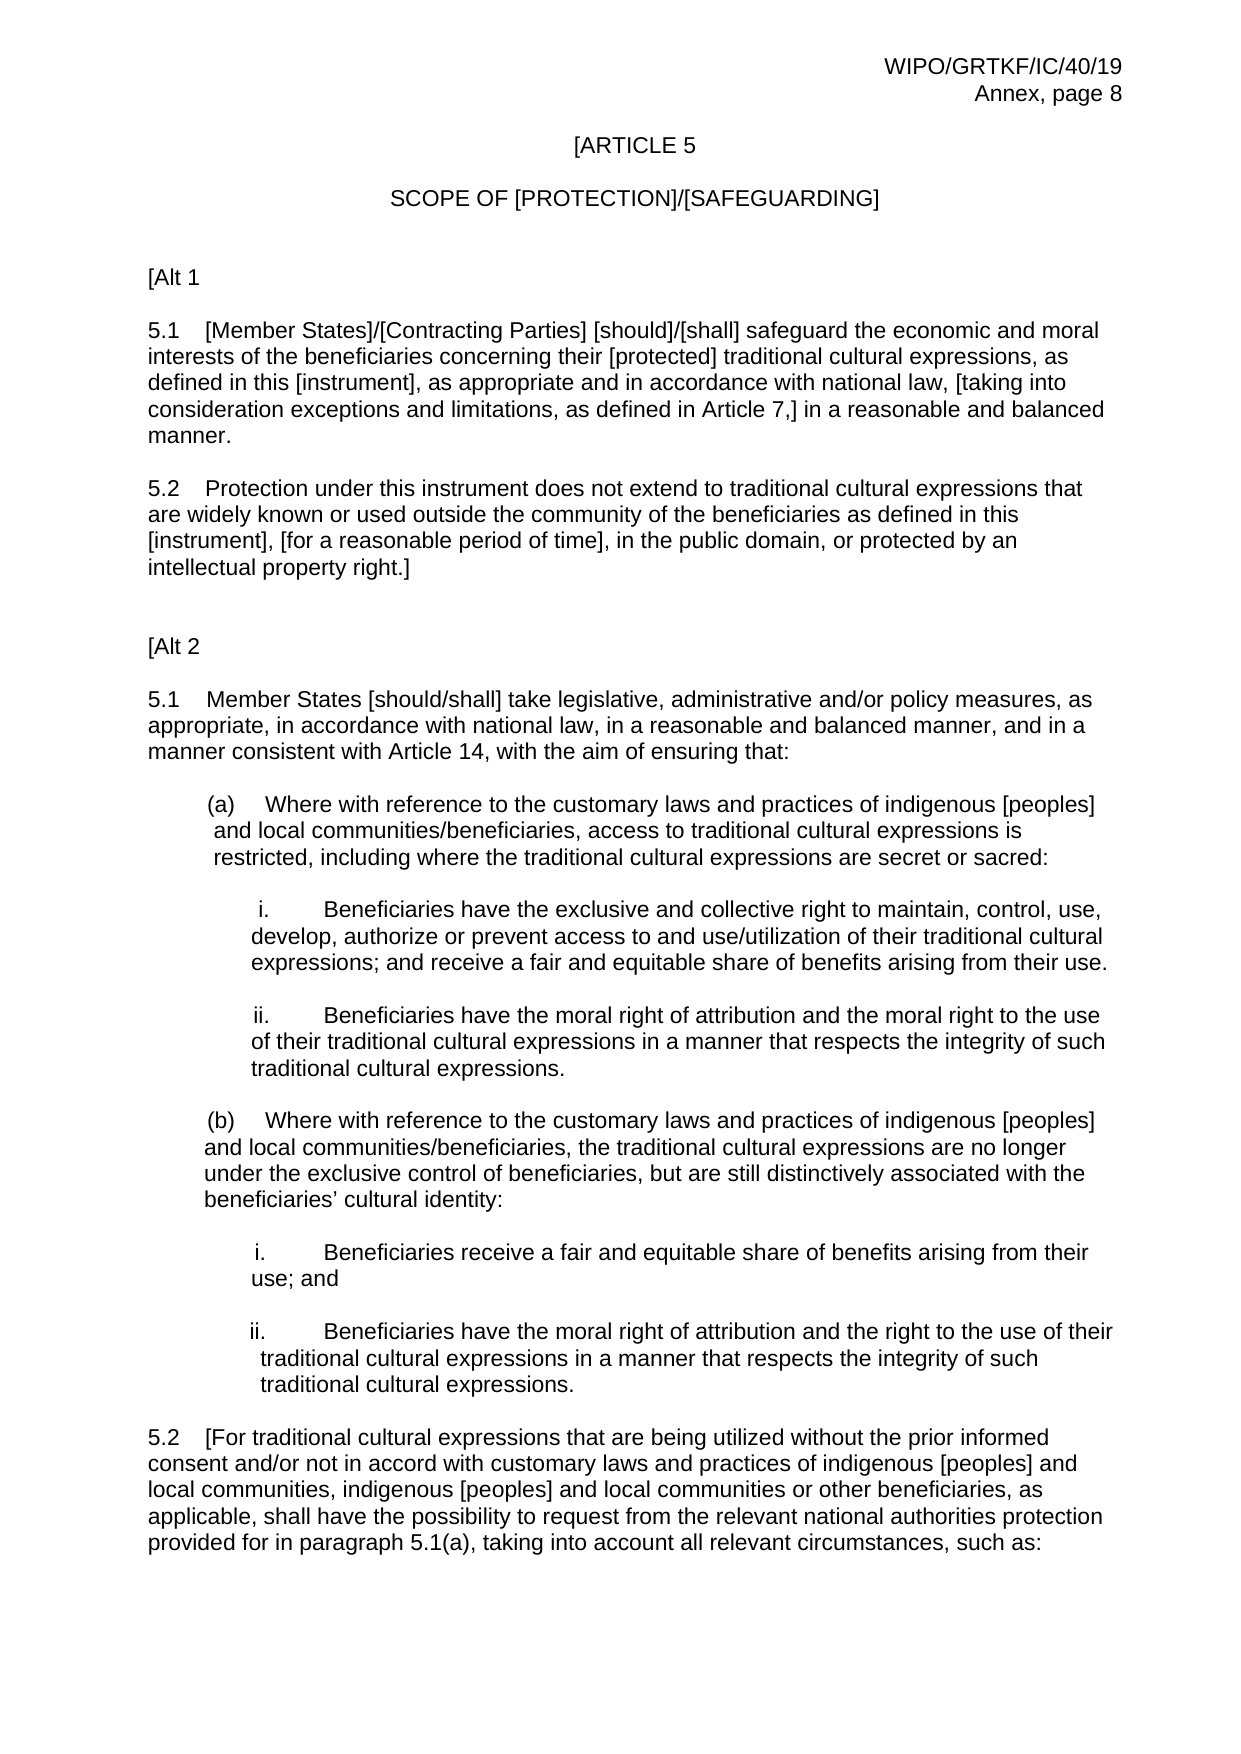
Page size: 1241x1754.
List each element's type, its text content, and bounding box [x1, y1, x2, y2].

text 5.1 [Member States]/[Contracting Parties] [should]/[shall] safeguard the economic and moral interests of the beneficiaries concerning their [protected] traditional cultural expressions, as defined in this [instrument], as appropriate and in accordance with national law, [taking into consideration exceptions and limitations, as defined in Article 7,] in a reasonable and balanced manner. [148, 317, 1122, 448]
text [Alt 1 [148, 264, 1122, 290]
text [148, 1423, 1122, 1555]
list Beneficiaries receive a fair and equitable share of benefits arising from their use; and [251, 1239, 1122, 1292]
text [ARTICLE 5 [148, 132, 1122, 158]
text SCOPE OF [PROTECTION]/[SAFEGUARDING] [148, 185, 1122, 211]
text 5.2 Protection under this instrument does not extend to traditional cultural expressions that are widely known or used outside the community of the beneficiaries as defined in this [instrument], [for a reasonable period of time], in the public domain, or protected by an intellectual property right.] [148, 475, 1122, 580]
text 5.1 Member States [should/shall] take legislative, administrative and/or policy measures, as appropriate, in accordance with national law, in a reasonable and balanced manner, and in a manner consistent with Article 14, with the aim of ensuring that: [148, 686, 1122, 765]
list Where with reference to the customary laws and practices of indigenous [peoples] and local communities/beneficiaries, access to traditional cultural expressions is restricted, including where the traditional cultural expressions are secret or sacred: [207, 791, 1122, 870]
list Where with reference to the customary laws and practices of indigenous [peoples] and local communities/beneficiaries, the traditional cultural expressions are no longer under the exclusive control of beneficiaries, but are still distinctively associated with the beneficiaries’ cultural identity: [204, 1107, 1122, 1213]
text [Alt 2 [148, 633, 1122, 659]
list Beneficiaries have the moral right of attribution and the right to the use of their traditional cultural expressions in a manner that respects the integrity of such traditional cultural expressions. [260, 1318, 1122, 1397]
list Beneficiaries have the moral right of attribution and the moral right to the use of their traditional cultural expressions in a manner that respects the integrity of such traditional cultural expressions. [251, 1002, 1122, 1081]
list Beneficiaries have the exclusive and collective right to maintain, control, use, develop, authorize or prevent access to and use/utilization of their traditional cultural expressions; and receive a fair and equitable share of benefits arising from their use. [251, 896, 1122, 976]
